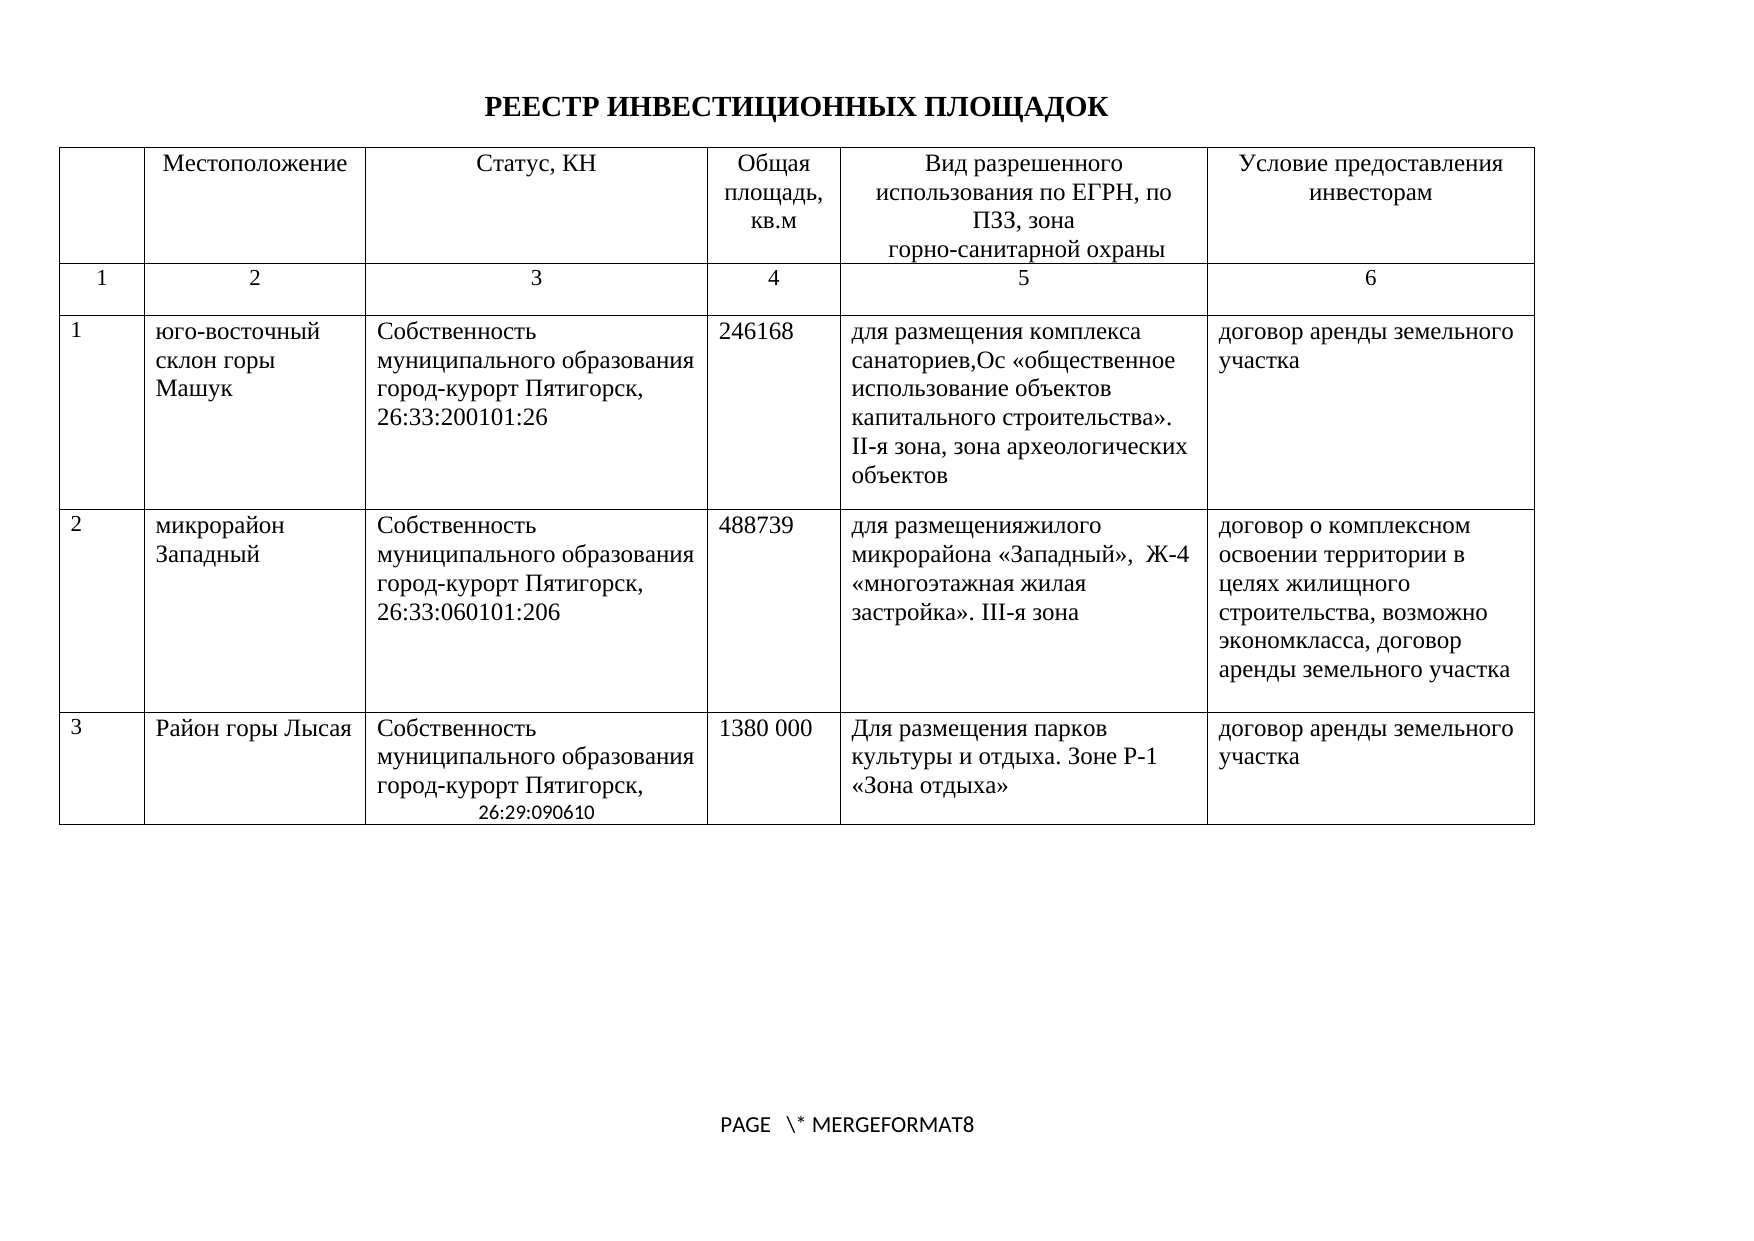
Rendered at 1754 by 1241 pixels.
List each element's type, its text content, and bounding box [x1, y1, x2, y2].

table_cell 5 [841, 264, 1207, 315]
table_cell Собственность муниципального образования город-курорт Пятигорск, 26:33:060101:206 [366, 510, 707, 712]
table_cell Местоположение [145, 148, 365, 263]
table_cell 3 [60, 713, 144, 824]
table_cell Собственность муниципального образования город-курорт Пятигорск, 26:29:090610 [366, 713, 707, 824]
table_cell Вид разрешенного использования по ЕГРН, по ПЗЗ, зона горно-санитарной охраны [841, 148, 1207, 263]
table_cell 1 [60, 264, 144, 315]
table_cell [60, 148, 144, 263]
table_cell Условие предоставления инвесторам [1208, 148, 1534, 263]
table_cell Общая площадь, кв.м [708, 148, 840, 263]
table_cell 2 [145, 264, 365, 315]
table_cell юго-восточный склон горы Машук [145, 316, 365, 509]
table_cell 246168 [708, 316, 840, 509]
table_cell 6 [1208, 264, 1534, 315]
table_cell 488739 [708, 510, 840, 712]
table_cell 4 [708, 264, 840, 315]
table_cell 2 [60, 510, 144, 712]
table_cell микрорайон Западный [145, 510, 365, 712]
table_cell Для размещения парков культуры и отдыха. Зоне Р-1 «Зона отдыха» [841, 713, 1207, 824]
table_cell 1380 000 [708, 713, 840, 824]
table_cell договор аренды земельного участка [1208, 713, 1534, 824]
table_cell 1 [60, 316, 144, 509]
table_cell договор о комплексном освоении территории в целях жилищного строительства, возможно экономкласса, договор аренды земельного участка [1208, 510, 1534, 712]
table_cell договор аренды земельного участка [1208, 316, 1534, 509]
table_cell Статус, КН [366, 148, 707, 263]
table_cell Район горы Лысая [145, 713, 365, 824]
table_cell для размещения комплекса санаториев,Ос «общественное использование объектов капитального строительства». II-я зона, зона археологических объектов [841, 316, 1207, 509]
table_cell 3 [366, 264, 707, 315]
table_cell Собственность муниципального образования город-курорт Пятигорск, 26:33:200101:26 [366, 316, 707, 509]
table_cell для размещенияжилого микрорайона «Западный», Ж-4 «многоэтажная жилая застройка». III-я зона [841, 510, 1207, 712]
table_header РЕЕСТР ИНВЕСТИЦИОННЫХ ПЛОЩАДОК [59, 89, 1534, 147]
